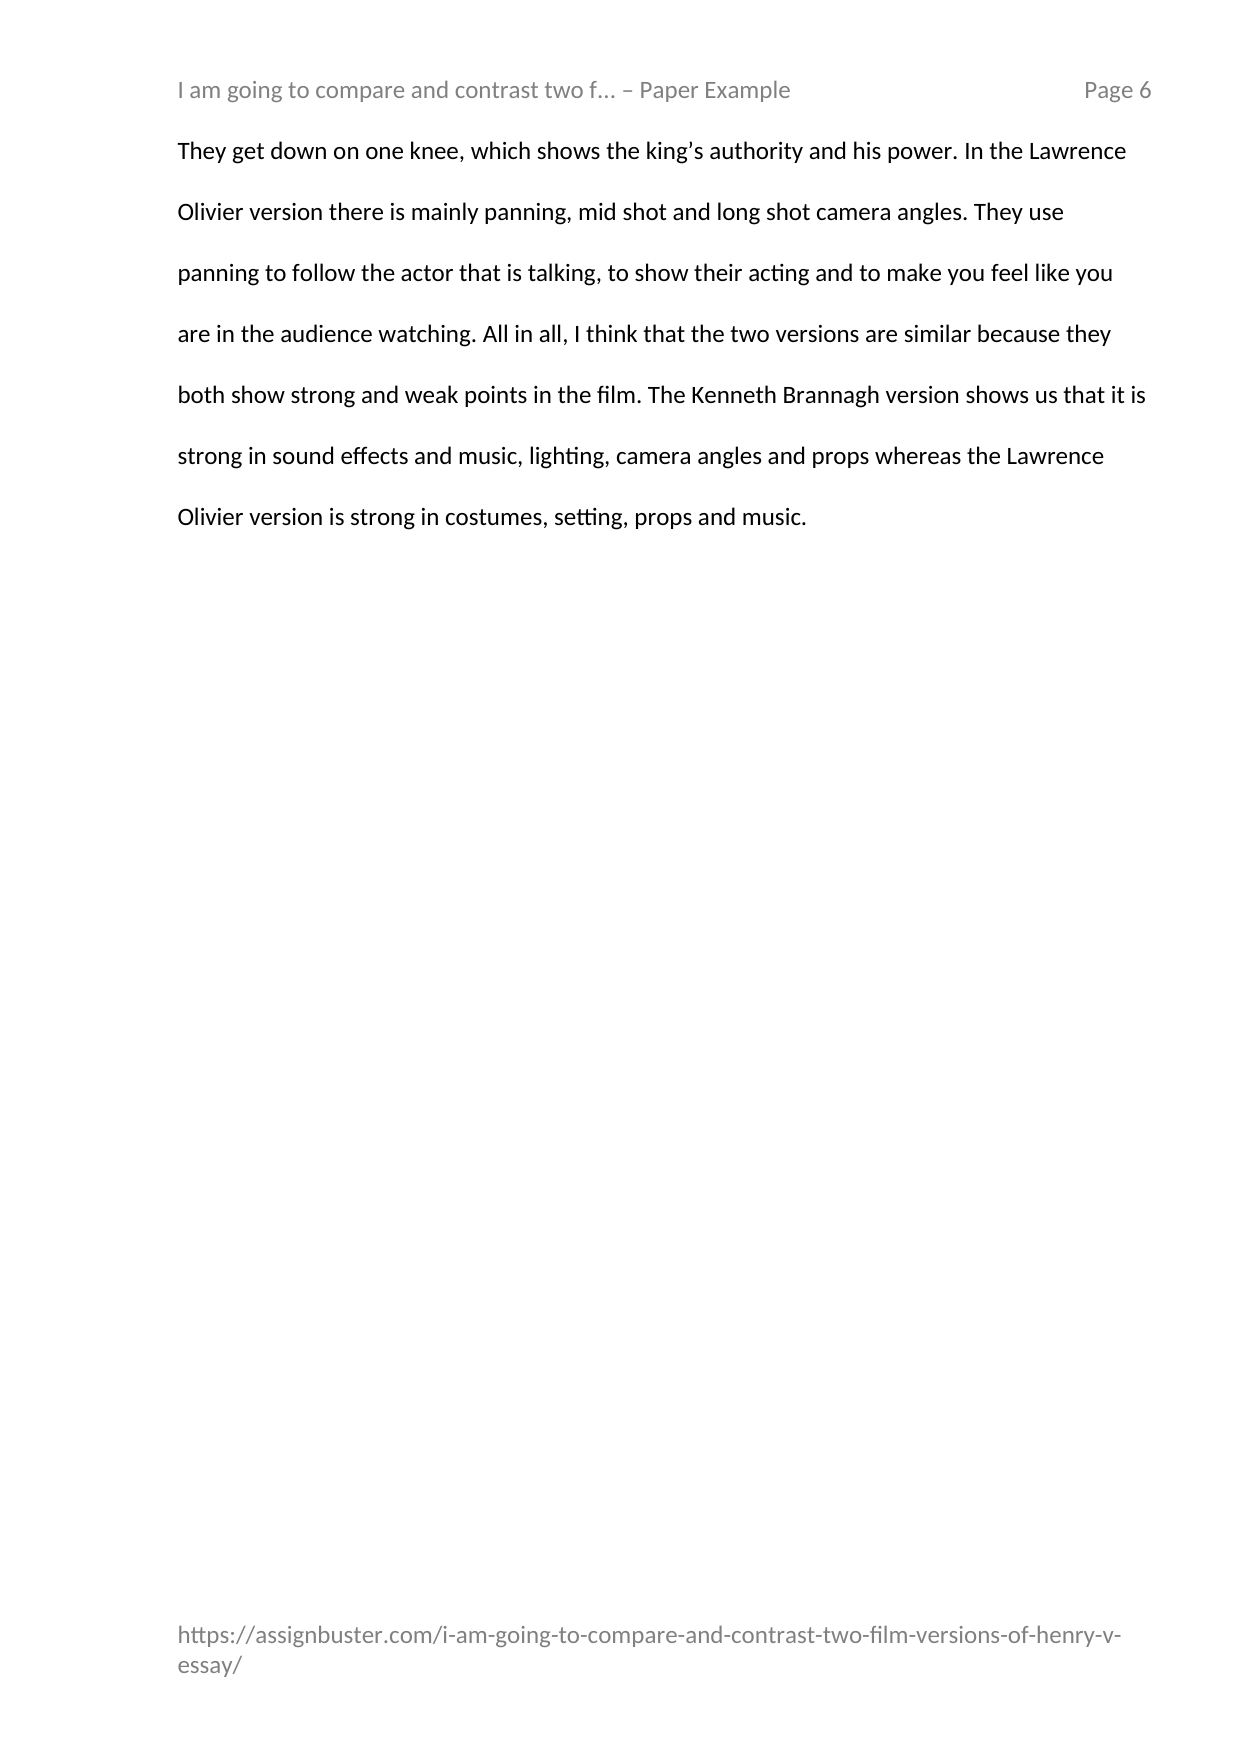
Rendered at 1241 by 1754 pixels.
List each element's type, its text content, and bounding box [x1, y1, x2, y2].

text They get down on one knee, which shows the king’s authority and his power. In the Lawrence Olivier version there is mainly panning, mid shot and long shot camera angles. They use panning to follow the actor that is talking, to show their acting and to make you feel like you are in the audience watching. All in all, I think that the two versions are similar because they both show strong and weak points in the film. The Kenneth Brannagh version shows us that it is strong in sound effects and music, lighting, camera angles and props whereas the Lawrence Olivier version is strong in costumes, setting, props and music. [177, 135, 1152, 532]
